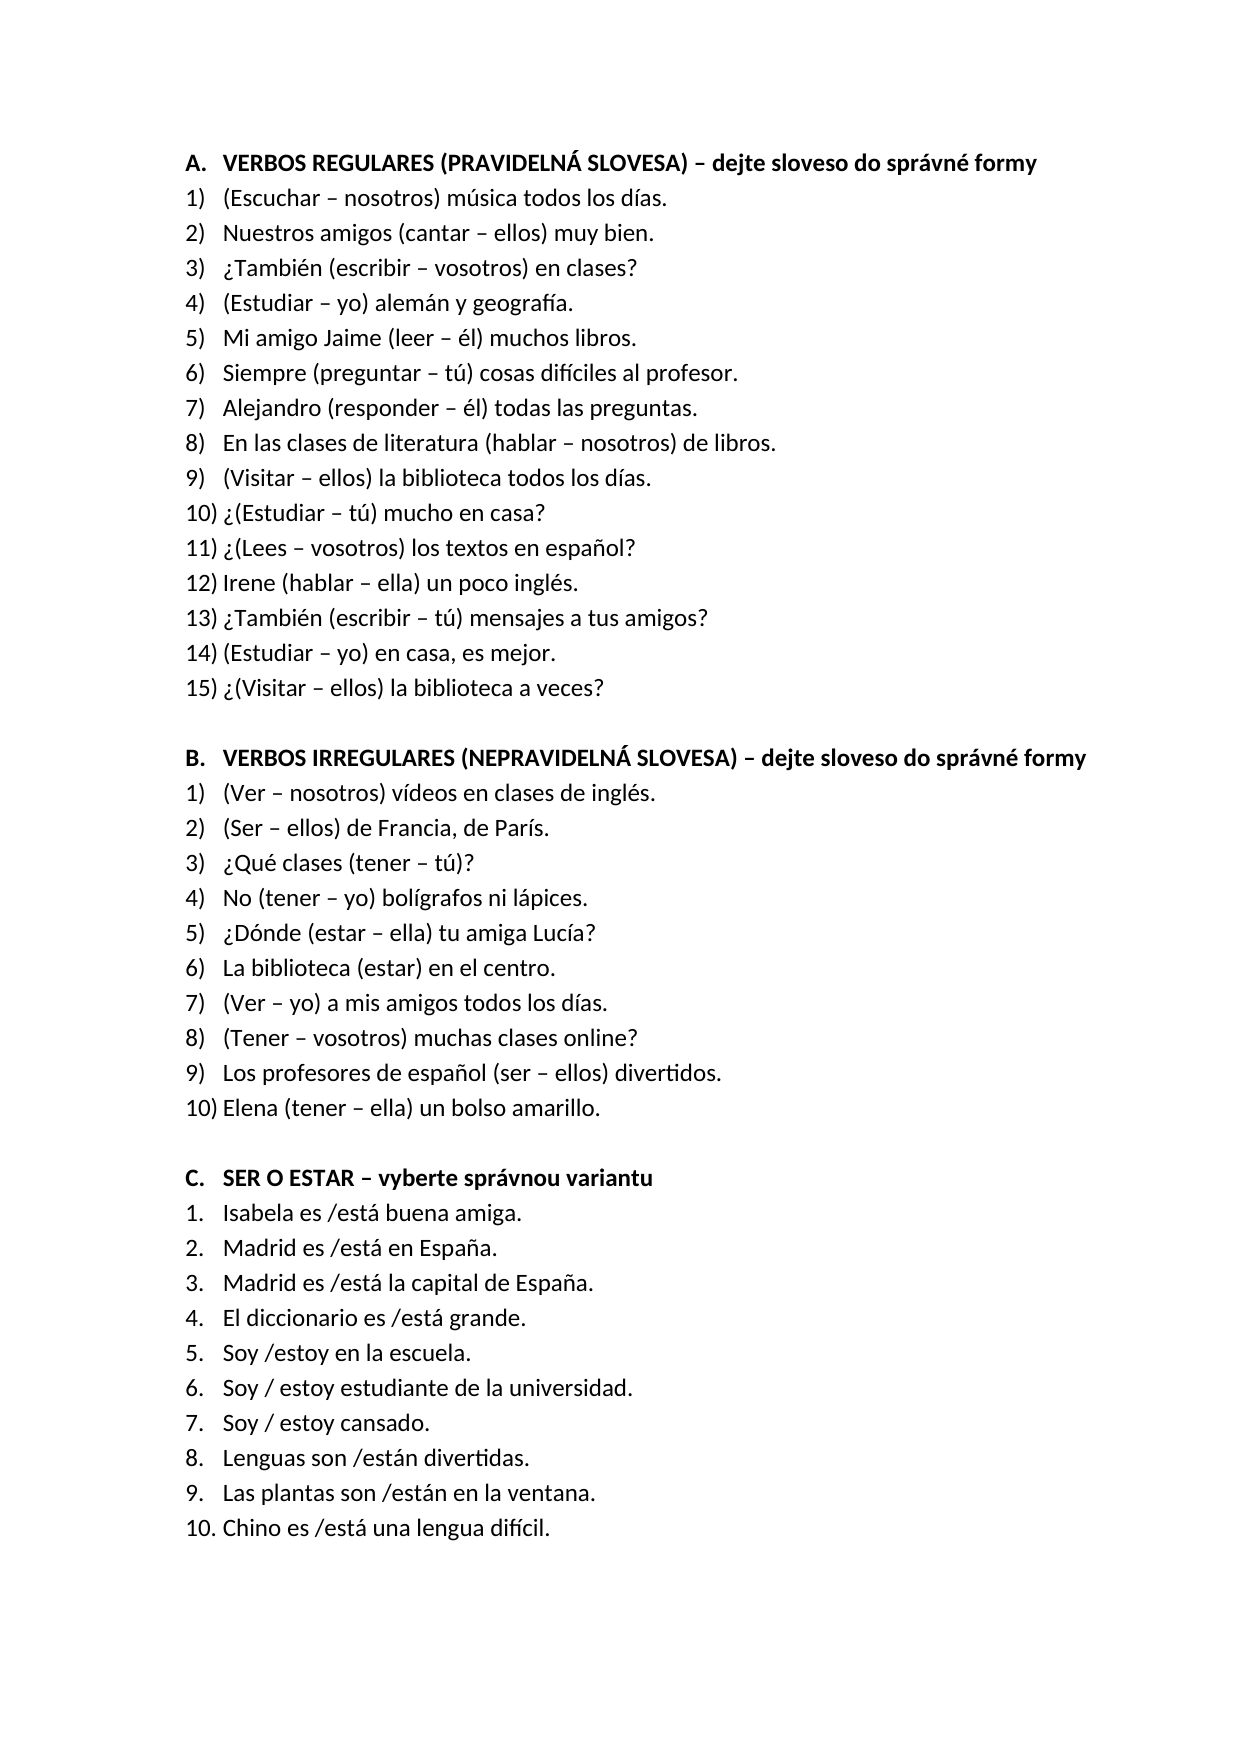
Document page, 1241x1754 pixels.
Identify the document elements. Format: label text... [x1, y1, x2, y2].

list No (tener – yo) bolígrafos ni lápices. [185, 883, 1093, 913]
list (Estudiar – yo) en casa, es mejor. [185, 638, 1093, 668]
list Alejandro (responder – él) todas las preguntas. [185, 393, 1093, 423]
list Irene (hablar – ella) un poco inglés. [185, 568, 1093, 598]
list (Tener – vosotros) muchas clases online? [185, 1023, 1093, 1053]
list (Ver – yo) a mis amigos todos los días. [185, 988, 1093, 1018]
list ¿(Lees – vosotros) los textos en español? [185, 533, 1093, 563]
list Soy / estoy cansado. [185, 1408, 1093, 1438]
list Chino es /está una lengua difícil. [185, 1513, 1093, 1543]
list (Ser – ellos) de Francia, de París. [185, 813, 1093, 843]
list Soy /estoy en la escuela. [185, 1338, 1093, 1368]
list SER O ESTAR – vyberte správnou variantu [185, 1163, 1093, 1193]
list (Visitar – ellos) la biblioteca todos los días. [185, 463, 1093, 493]
list Las plantas son /están en la ventana. [185, 1478, 1093, 1508]
list ¿(Visitar – ellos) la biblioteca a veces? [185, 673, 1093, 703]
list Isabela es /está buena amiga. [185, 1198, 1093, 1228]
list VERBOS REGULARES (PRAVIDELNÁ SLOVESA) – dejte sloveso do správné formy [185, 148, 1093, 178]
list Lenguas son /están divertidas. [185, 1443, 1093, 1473]
list Madrid es /está la capital de España. [185, 1268, 1093, 1298]
list ¿También (escribir – vosotros) en clases? [185, 253, 1093, 283]
list El diccionario es /está grande. [185, 1303, 1093, 1333]
list Mi amigo Jaime (leer – él) muchos libros. [185, 323, 1093, 353]
list ¿Dónde (estar – ella) tu amiga Lucía? [185, 918, 1093, 948]
list ¿(Estudiar – tú) mucho en casa? [185, 498, 1093, 528]
list Elena (tener – ella) un bolso amarillo. [185, 1093, 1093, 1123]
list (Ver – nosotros) vídeos en clases de inglés. [185, 778, 1093, 808]
list Los profesores de español (ser – ellos) divertidos. [185, 1058, 1093, 1088]
list En las clases de literatura (hablar – nosotros) de libros. [185, 428, 1093, 458]
list VERBOS IRREGULARES (NEPRAVIDELNÁ SLOVESA) – dejte sloveso do správné formy [185, 743, 1093, 773]
list Nuestros amigos (cantar – ellos) muy bien. [185, 218, 1093, 248]
list Soy / estoy estudiante de la universidad. [185, 1373, 1093, 1403]
list (Estudiar – yo) alemán y geografía. [185, 288, 1093, 318]
list Madrid es /está en España. [185, 1233, 1093, 1263]
list La biblioteca (estar) en el centro. [185, 953, 1093, 983]
list Siempre (preguntar – tú) cosas difíciles al profesor. [185, 358, 1093, 388]
list (Escuchar – nosotros) música todos los días. [185, 183, 1093, 213]
list ¿Qué clases (tener – tú)? [185, 848, 1093, 878]
list ¿También (escribir – tú) mensajes a tus amigos? [185, 603, 1093, 633]
